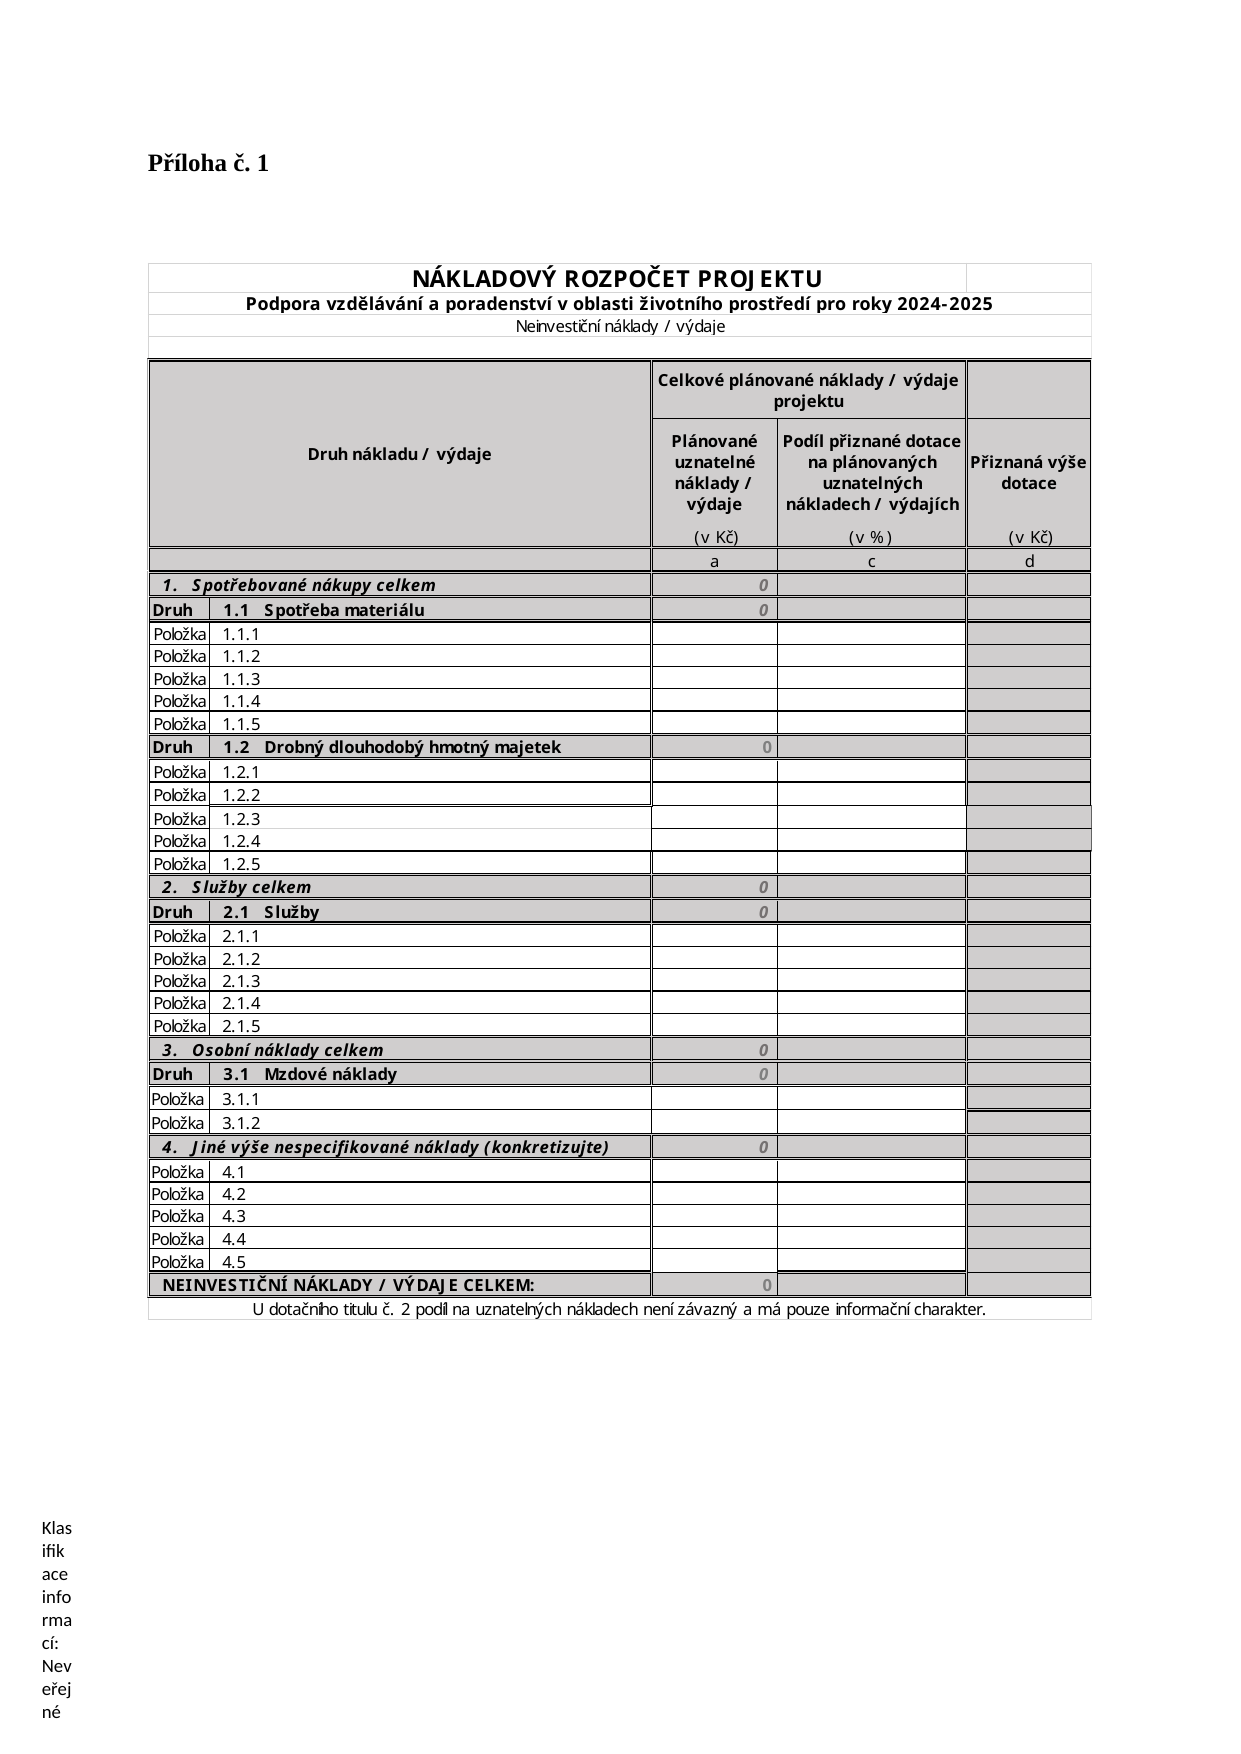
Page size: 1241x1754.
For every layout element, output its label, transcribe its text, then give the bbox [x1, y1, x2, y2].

text Příloha č. 1 [148, 148, 1092, 176]
